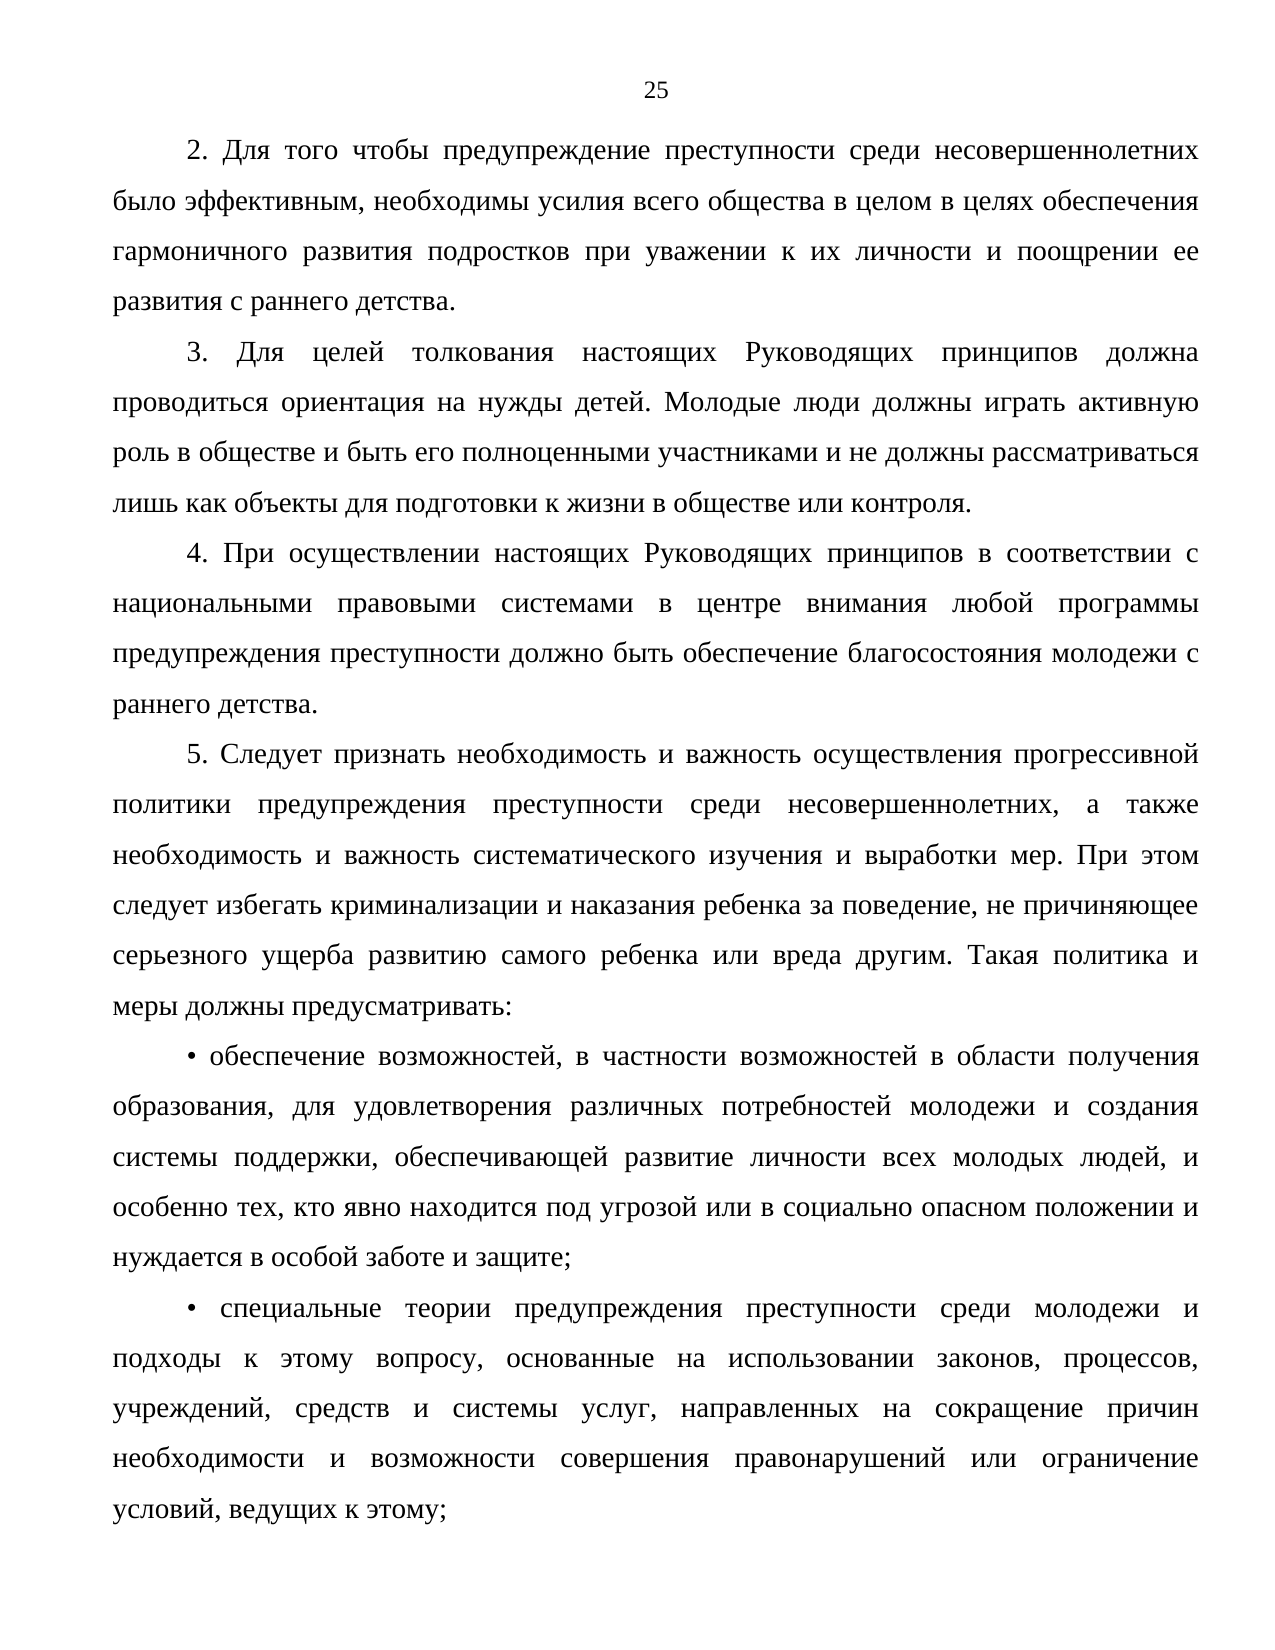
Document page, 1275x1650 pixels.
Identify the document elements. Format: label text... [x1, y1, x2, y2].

text 4. При осуществлении настоящих Руководящих принципов в соответствии с национальными правовыми системами в центре внимания любой программы предупреждения преступности должно быть обеспечение благосостояния молодежи с раннего детства. [112, 535, 1200, 719]
text 2. Для того чтобы предупреждение преступности среди несовершеннолетних было эффективным, необходимы усилия всего общества в целом в целях обеспечения гармоничного развития подростков при уважении к их личности и поощрении ее развития с раннего детства. [112, 132, 1200, 317]
text 3. Для целей толкования настоящих Руководящих принципов должна проводиться ориентация на нужды детей. Молодые люди должны играть активную роль в обществе и быть его полноценными участниками и не должны рассматриваться лишь как объекты для подготовки к жизни в обществе или контроля. [112, 334, 1200, 518]
text • специальные теории предупреждения преступности среди молодежи и подходы к этому вопросу, основанные на использовании законов, процессов, учреждений, средств и системы услуг, направленных на сокращение причин необходимости и возможности совершения правонарушений или ограничение условий, ведущих к этому; [112, 1290, 1200, 1524]
text 5. Следует признать необходимость и важность осуществления прогрессивной политики предупреждения преступности среди несовершеннолетних, а также необходимость и важность систематического изучения и выработки мер. При этом следует избегать криминализации и наказания ребенка за поведение, не причиняющее серьезного ущерба развитию самого ребенка или вреда другим. Такая политика и меры должны предусматривать: [112, 736, 1200, 1021]
text • обеспечение возможностей, в частности возможностей в области получения образования, для удовлетворения различных потребностей молодежи и создания системы поддержки, обеспечивающей развитие личности всех молодых людей, и особенно тех, кто явно находится под угрозой или в социально опасном положении и нуждается в особой заботе и защите; [112, 1038, 1200, 1273]
